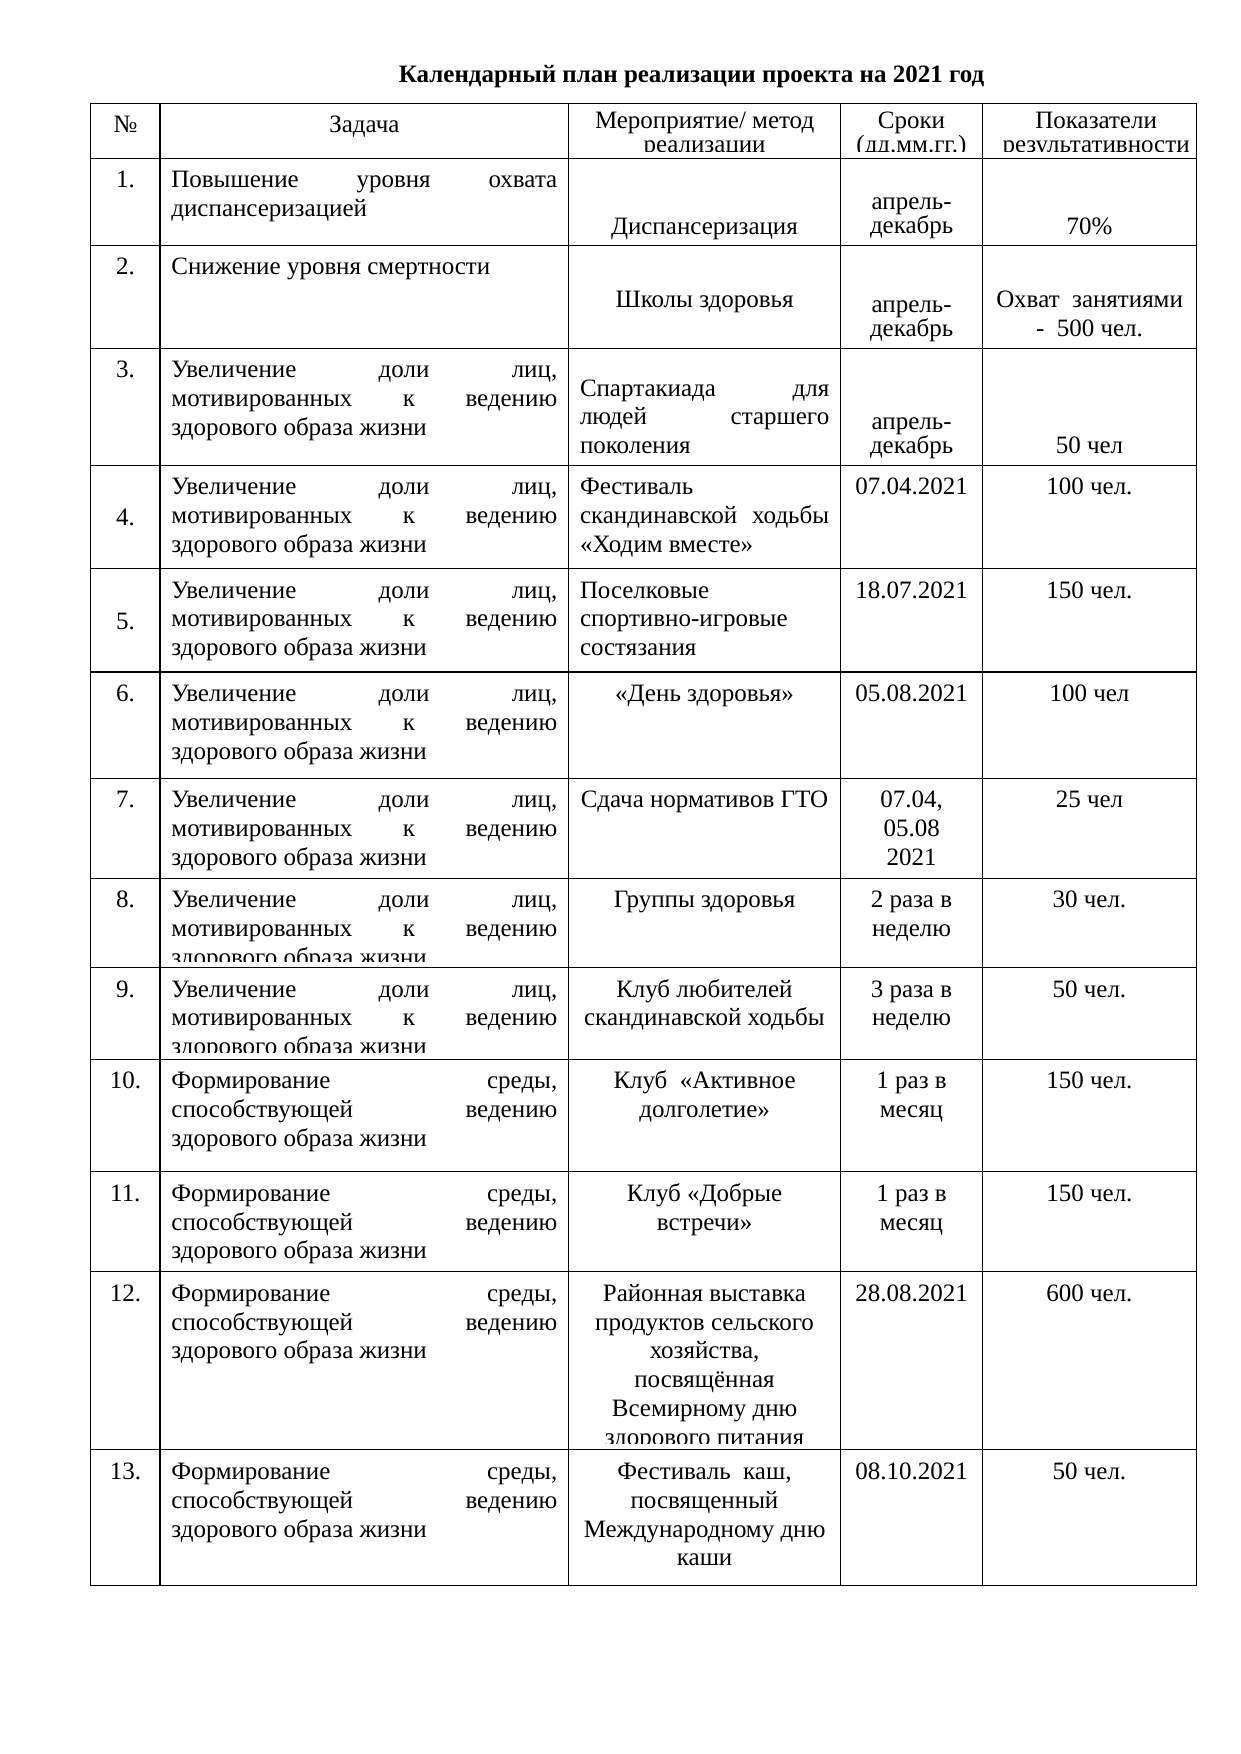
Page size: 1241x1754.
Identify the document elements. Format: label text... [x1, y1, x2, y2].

table_cell Снижение уровня смертности [161, 246, 568, 347]
table_cell Диспансеризация [569, 159, 840, 245]
table_cell Клуб любителей скандинавской ходьбы [569, 968, 840, 1059]
table_cell Поселковые спортивно-игровые состязания [569, 569, 840, 671]
table_header Задача [161, 104, 568, 157]
table_cell 8. [91, 879, 159, 967]
table_cell 150 чел. [983, 569, 1196, 671]
table_cell 30 чел. [983, 879, 1196, 967]
table_cell Спартакиада для людей старшего поколения [569, 349, 840, 464]
table_cell апрель-декабрь [841, 246, 982, 347]
table_cell 08.10.2021 [841, 1450, 982, 1585]
table_header Показатели результативности [983, 104, 1196, 157]
table_cell Увеличение доли лиц, мотивированных к ведению здорового образа жизни [161, 466, 568, 568]
table_cell апрель-декабрь [841, 349, 982, 464]
table_cell 5. [91, 569, 159, 671]
table_header Мероприятие/ метод реализации [569, 104, 840, 157]
table_cell 3. [91, 349, 159, 464]
table_cell Клуб «Активное долголетие» [569, 1060, 840, 1171]
table_cell Школы здоровья [569, 246, 840, 347]
table_cell 6. [91, 673, 159, 778]
table_cell Увеличение доли лиц, мотивированных к ведению здорового образа жизни [161, 673, 568, 778]
table_header № [91, 104, 159, 157]
table_cell 1 раз в месяц [841, 1060, 982, 1171]
table_cell Клуб «Добрые встречи» [569, 1172, 840, 1271]
table_cell Формирование среды, способствующей ведению здорового образа жизни [161, 1060, 568, 1171]
table_cell 150 чел. [983, 1060, 1196, 1171]
table_cell «День здоровья» [569, 673, 840, 778]
table_cell 600 чел. [983, 1272, 1196, 1449]
table_cell 3 раза в неделю [841, 968, 982, 1059]
table_cell 50 чел [983, 349, 1196, 464]
table_cell апрель-декабрь [841, 159, 982, 245]
table_cell Увеличение доли лиц, мотивированных к ведению здорового образа жизни [161, 968, 568, 1059]
table_cell 07.04, 05.08 2021 [841, 779, 982, 878]
table_cell 05.08.2021 [841, 673, 982, 778]
table_cell 1 раз в месяц [841, 1172, 982, 1271]
table_cell 100 чел [983, 673, 1196, 778]
table_cell 100 чел. [983, 466, 1196, 568]
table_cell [161, 1450, 568, 1585]
table_cell 10. [91, 1060, 159, 1171]
table_cell 13. [91, 1450, 159, 1585]
table_cell 25 чел [983, 779, 1196, 878]
table_cell 150 чел. [983, 1172, 1196, 1271]
table_cell Увеличение доли лиц, мотивированных к ведению здорового образа жизни [161, 569, 568, 671]
table_cell 11. [91, 1172, 159, 1271]
table_cell 9. [91, 968, 159, 1059]
table_cell 50 чел. [983, 1450, 1196, 1585]
table_cell Увеличение доли лиц, мотивированных к ведению здорового образа жизни [161, 779, 568, 878]
table_cell 7. [91, 779, 159, 878]
table_cell 50 чел. [983, 968, 1196, 1059]
table_cell Повышение уровня охвата диспансеризацией [161, 159, 568, 245]
table_cell 1. [91, 159, 159, 245]
table_cell Сдача нормативов ГТО [569, 779, 840, 878]
table_cell Увеличение доли лиц, мотивированных к ведению здорового образа жизни [161, 879, 568, 967]
table_cell 12. [91, 1272, 159, 1449]
table_cell Фестиваль каш, посвященный Международному дню каши [569, 1450, 840, 1585]
table_cell 28.08.2021 [841, 1272, 982, 1449]
table_cell 18.07.2021 [841, 569, 982, 671]
table_cell 07.04.2021 [841, 466, 982, 568]
table_cell Увеличение доли лиц, мотивированных к ведению здорового образа жизни [161, 349, 568, 464]
table_cell Охват занятиями - 500 чел. [983, 246, 1196, 347]
table_cell 2 раза в неделю [841, 879, 982, 967]
text Календарный план реализации проекта на 2021 год [399, 59, 1152, 88]
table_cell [161, 1272, 568, 1449]
table_cell 4. [91, 466, 159, 568]
table_header Сроки (дд.мм.гг.) [841, 104, 982, 157]
table_cell 2. [91, 246, 159, 347]
table_cell 70% [983, 159, 1196, 245]
table_cell Формирование среды, способствующей ведению здорового образа жизни [161, 1172, 568, 1271]
table_cell Группы здоровья [569, 879, 840, 967]
table_cell Районная выставка продуктов сельского хозяйства, посвящённая Всемирному дню здорового питания [569, 1272, 840, 1449]
table_cell Фестиваль скандинавской ходьбы «Ходим вместе» [569, 466, 840, 568]
